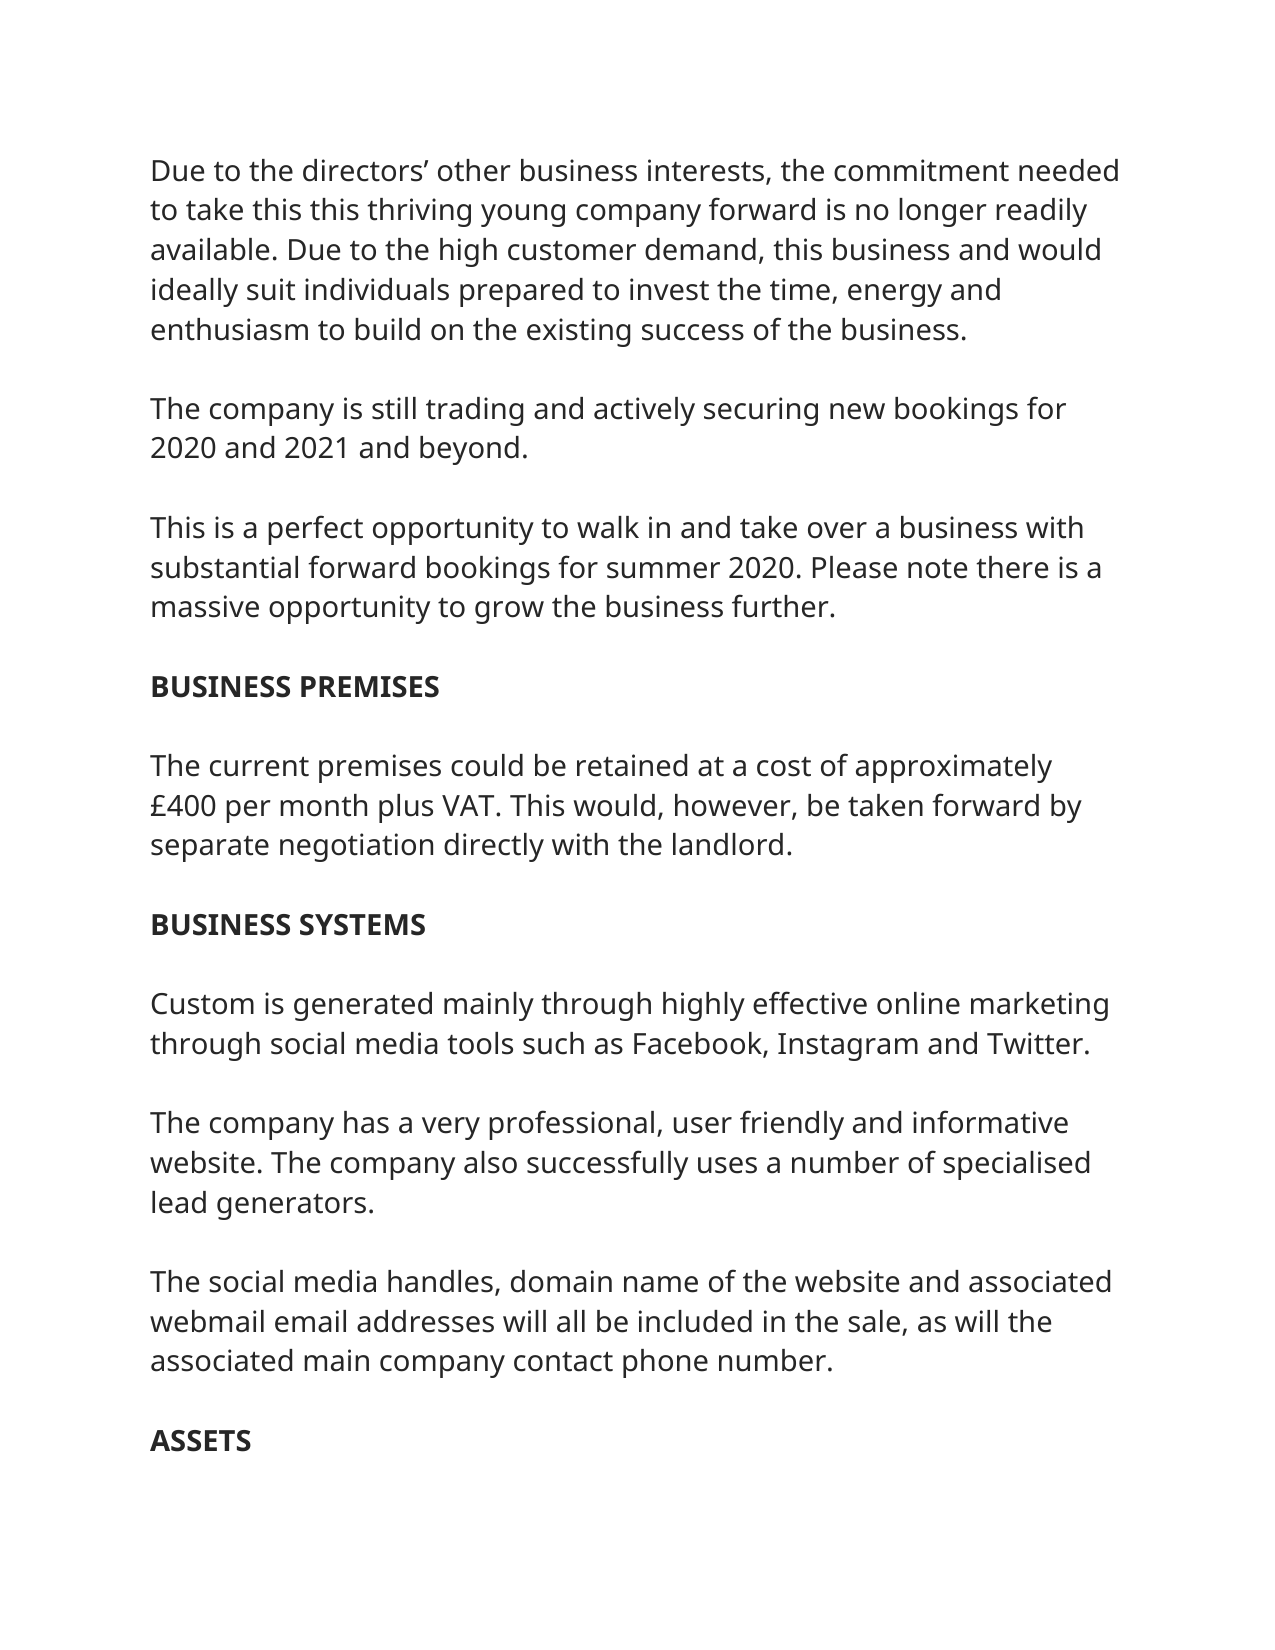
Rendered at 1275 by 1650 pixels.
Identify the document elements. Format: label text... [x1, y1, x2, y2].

text BUSINESS PREMISES [150, 666, 1125, 706]
text The social media handles, domain name of the website and associated webmail email addresses will all be included in the sale, as will the associated main company contact phone number. [150, 1261, 1125, 1380]
text Due to the directors’ other business interests, the commitment needed to take this this thriving young company forward is no longer readily available. Due to the high customer demand, this business and would ideally suit individuals prepared to invest the time, energy and enthusiasm to build on the existing success of the business. [150, 150, 1125, 348]
text ASSETS [150, 1420, 1125, 1460]
text This is a perfect opportunity to walk in and take over a business with substantial forward bookings for summer 2020. Please note there is a massive opportunity to grow the business further. [150, 507, 1125, 626]
text The company has a very professional, user friendly and informative website. The company also successfully uses a number of specialised lead generators. [150, 1102, 1125, 1222]
text The company is still trading and actively securing new bookings for 2020 and 2021 and beyond. [150, 388, 1125, 467]
text BUSINESS SYSTEMS [150, 904, 1125, 944]
text The current premises could be retained at a cost of approximately £400 per month plus VAT. This would, however, be taken forward by separate negotiation directly with the landlord. [150, 745, 1125, 864]
text Custom is generated mainly through highly effective online marketing through social media tools such as Facebook, Instagram and Twitter. [150, 983, 1125, 1063]
